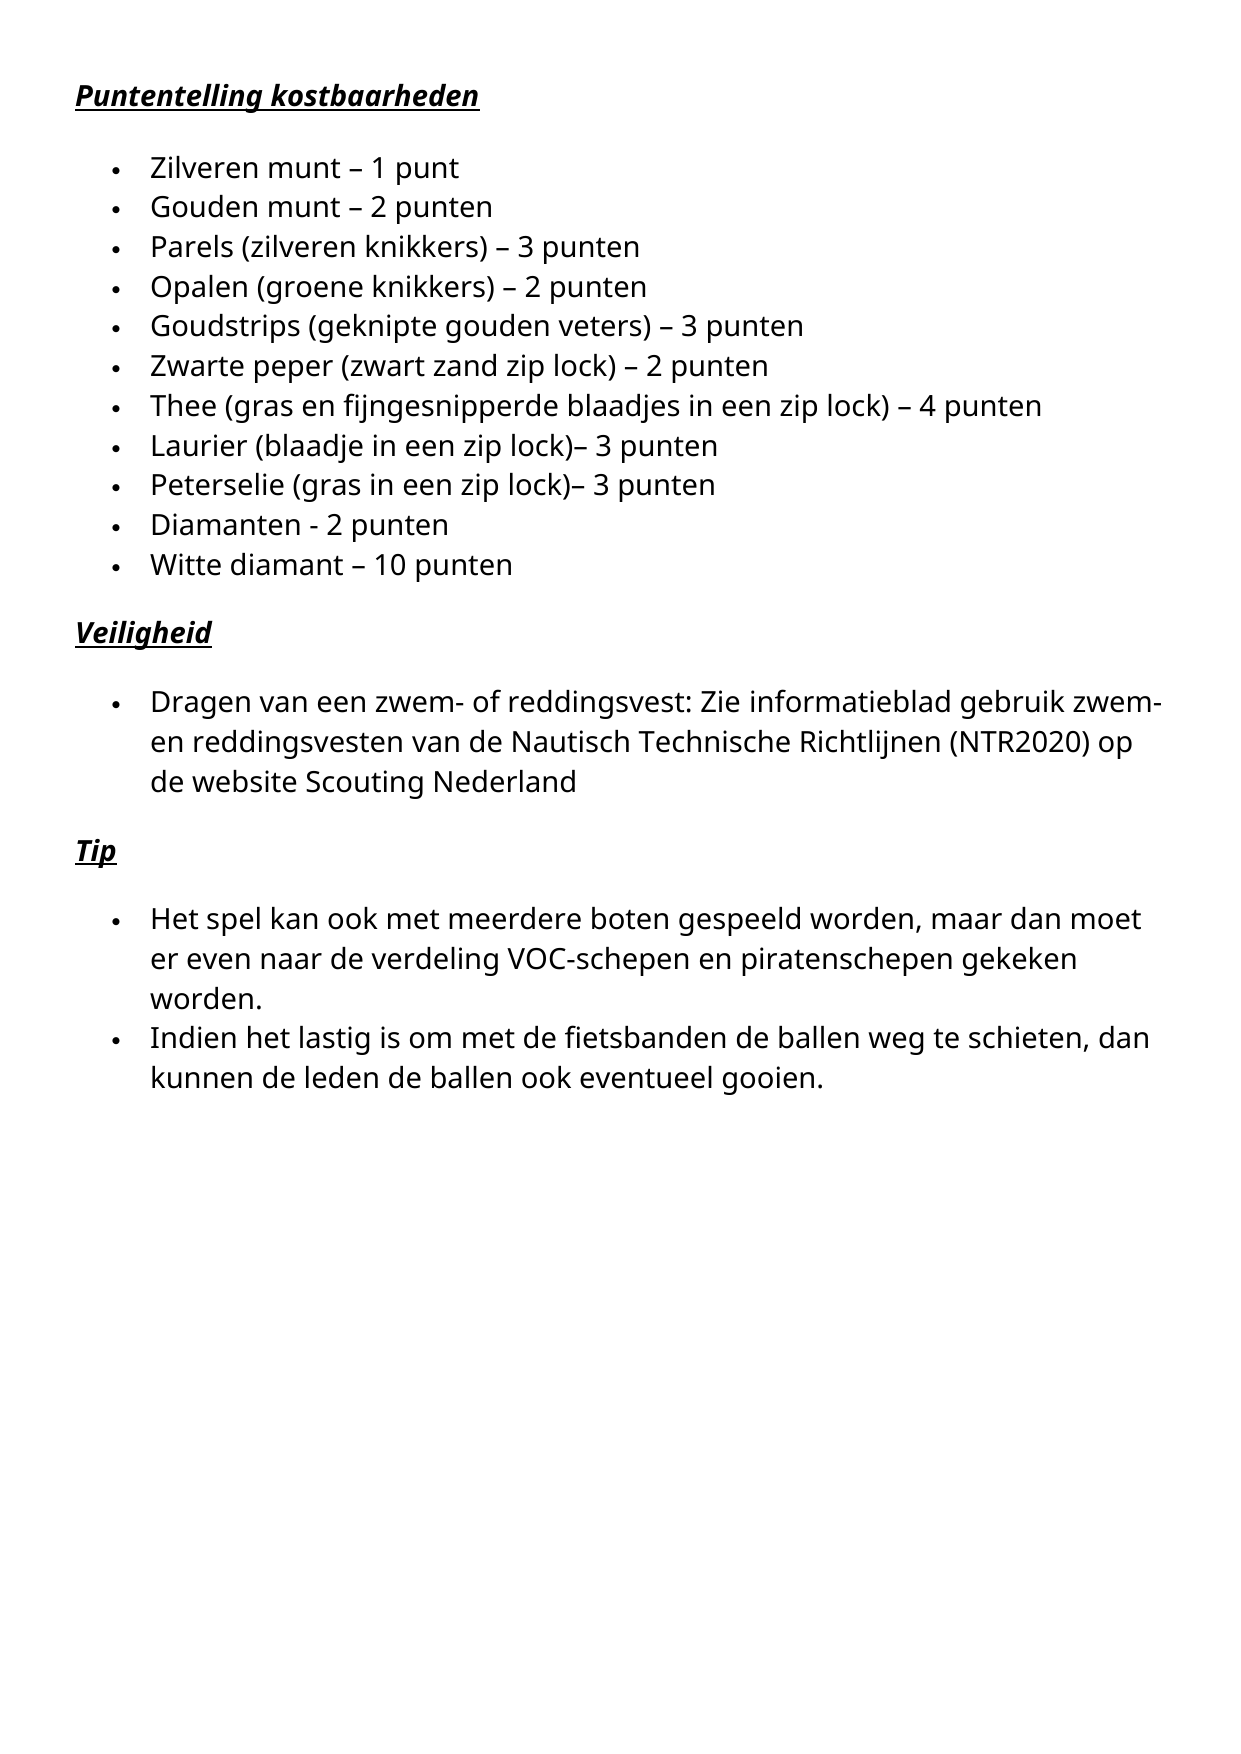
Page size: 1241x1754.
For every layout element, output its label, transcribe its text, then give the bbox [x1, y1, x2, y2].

list Zilveren munt – 1 punt [112, 147, 1165, 187]
list Indien het lastig is om met de fietsbanden de ballen weg te schieten, dan kunnen de leden de ballen ook eventueel gooien. [112, 1047, 1165, 1126]
list Parels (zilveren knikkers) – 3 punten [112, 226, 1165, 266]
list Witte diamant – 10 punten [112, 544, 1165, 583]
list Gouden munt – 2 punten [112, 187, 1165, 226]
list Thee (gras en fijngesnipperde blaadjes in een zip lock) – 4 punten [112, 385, 1165, 425]
text Veiligheid [75, 613, 1165, 652]
list Diamanten - 2 punten [112, 504, 1165, 544]
text Tip [75, 830, 1165, 869]
list Goudstrips (geknipte gouden veters) – 3 punten [112, 306, 1165, 345]
list Het spel kan ook met meerdere boten gespeeld worden, maar dan moet er even naar de verdeling VOC-schepen en piratenschepen gekeken worden. [112, 899, 1165, 1018]
list Zwarte peper (zwart zand zip lock) – 2 punten [112, 345, 1165, 385]
list Opalen (groene knikkers) – 2 punten [112, 266, 1165, 306]
text Puntentelling kostbaarheden [75, 75, 1165, 115]
list Dragen van een zwem- of reddingsvest: Zie informatieblad gebruik zwem- en reddingsvesten van de Nautisch Technische Richtlijnen (NTR2020) op de website Scouting Nederland [112, 682, 1165, 801]
list Peterselie (gras in een zip lock)– 3 punten [112, 464, 1165, 504]
list Laurier (blaadje in een zip lock)– 3 punten [112, 425, 1165, 464]
